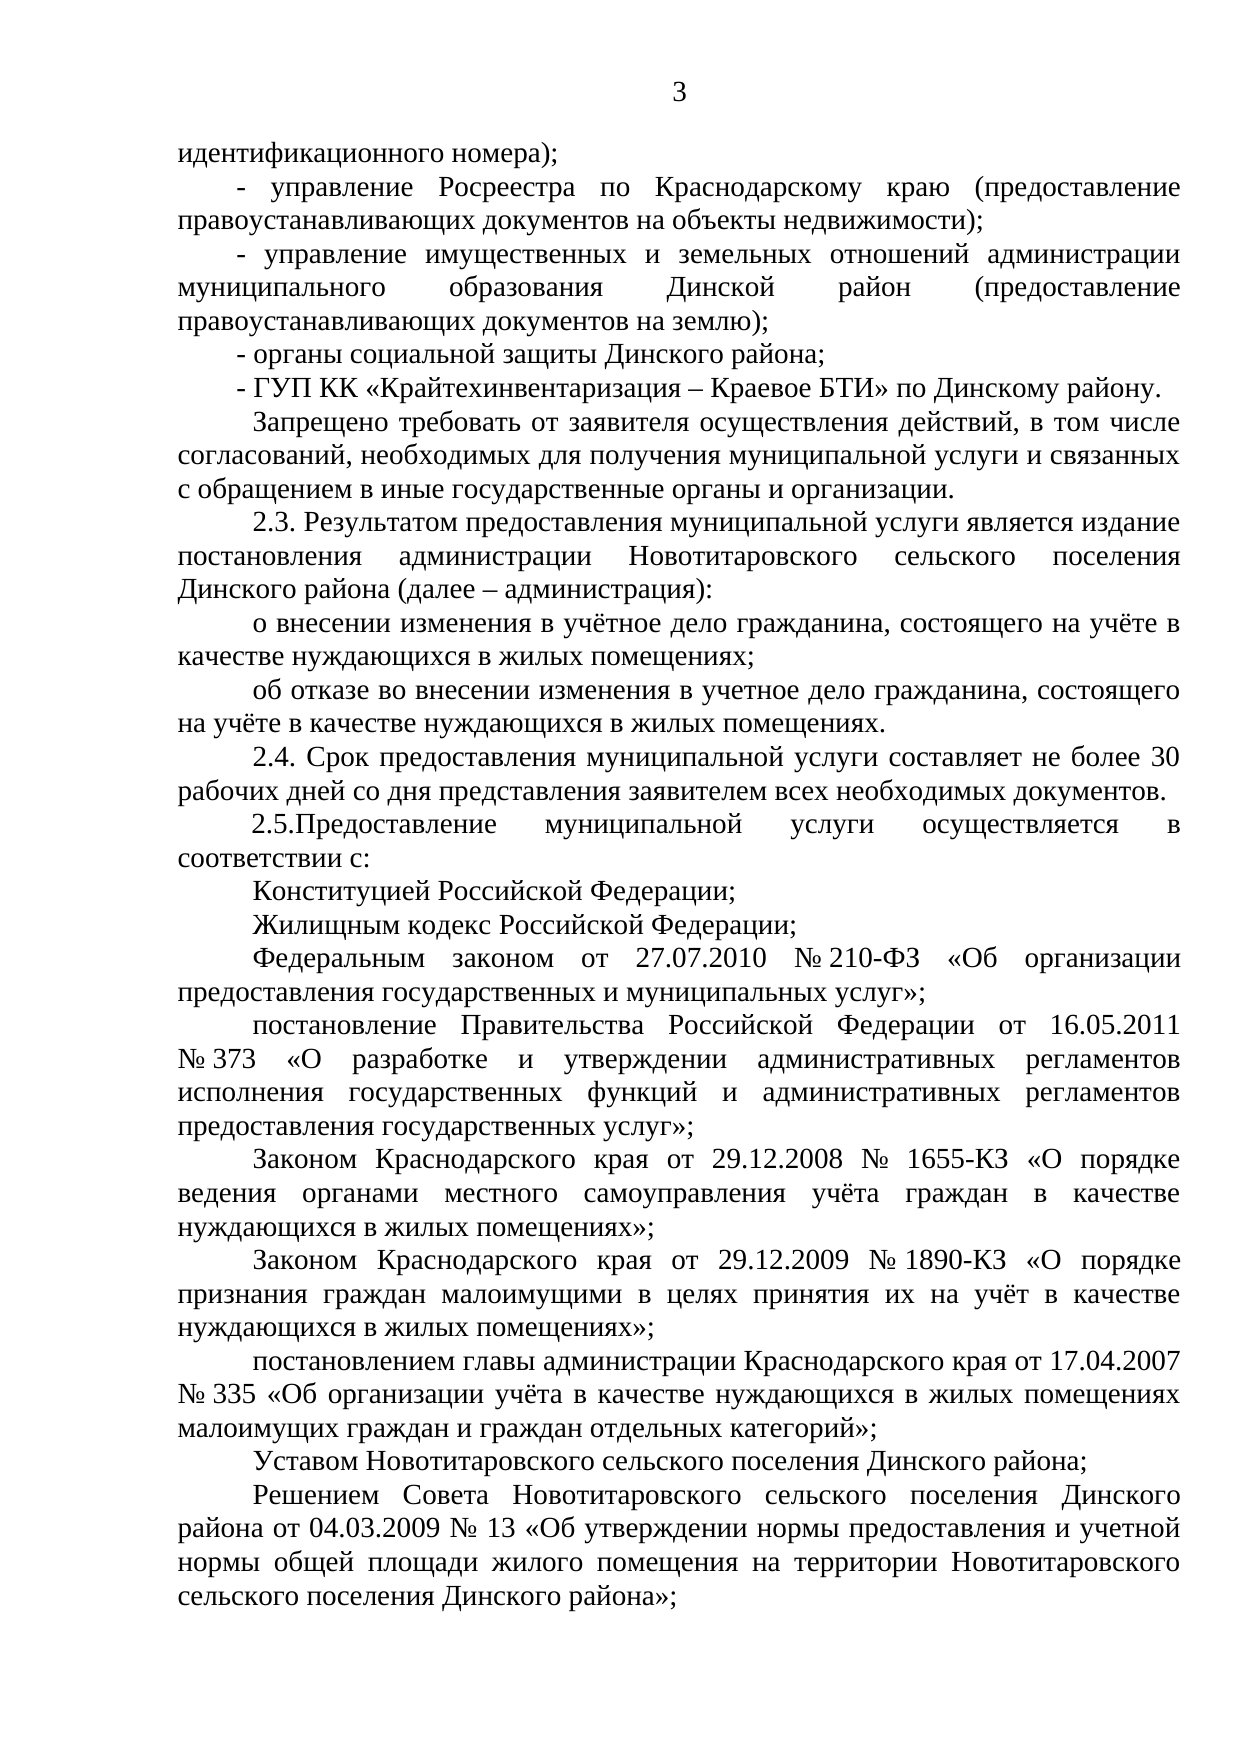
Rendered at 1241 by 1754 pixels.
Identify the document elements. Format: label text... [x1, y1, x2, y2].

text Конституцией Российской Федерации; [177, 873, 1181, 907]
text - органы социальной защиты Динского района; [177, 337, 1181, 370]
text - управление Росреестра по Краснодарскому краю (предоставление правоустанавливающих документов на объекты недвижимости); [177, 169, 1181, 236]
text Уставом Новотитаровского сельского поселения Динского района; [177, 1443, 1181, 1477]
text о внесении изменения в учётное дело гражданина, состоящего на учёте в качестве нуждающихся в жилых помещениях; [177, 605, 1181, 672]
text 2.5.Предоставление муниципальной услуги осуществляется в соответствии с: [177, 806, 1181, 873]
text Федеральным законом от 27.07.2010 № 210-ФЗ «Об организации предоставления государственных и муниципальных услуг»; [177, 940, 1181, 1007]
text постановление Правительства Российской Федерации от 16.05.2011 № 373 «О разработке и утверждении административных регламентов исполнения государственных функций и административных регламентов предоставления государственных услуг»; [177, 1007, 1181, 1142]
text - ГУП КК «Крайтехинвентаризация – Краевое БТИ» по Динскому району. [177, 370, 1181, 404]
text - управление имущественных и земельных отношений администрации муниципального образования Динской район (предоставление правоустанавливающих документов на землю); [177, 236, 1181, 337]
text об отказе во внесении изменения в учетное дело гражданина, состоящего на учёте в качестве нуждающихся в жилых помещениях. [177, 672, 1181, 739]
text Законом Краснодарского края от 29.12.2008 № 1655-КЗ «О порядке ведения органами местного самоуправления учёта граждан в качестве нуждающихся в жилых помещениях»; [177, 1142, 1181, 1242]
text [177, 135, 1181, 169]
text 2.3. Результатом предоставления муниципальной услуги является издание постановления администрации Новотитаровского сельского поселения Динского района (далее – администрация): [177, 504, 1181, 605]
text Законом Краснодарского края от 29.12.2009 № 1890-КЗ «О порядке признания граждан малоимущими в целях принятия их на учёт в качестве нуждающихся в жилых помещениях»; [177, 1242, 1181, 1343]
text постановлением главы администрации Краснодарского края от 17.04.2007 № 335 «Об организации учёта в качестве нуждающихся в жилых помещениях малоимущих граждан и граждан отдельных категорий»; [177, 1343, 1181, 1443]
text Запрещено требовать от заявителя осуществления действий, в том числе согласований, необходимых для получения муниципальной услуги и связанных с обращением в иные государственные органы и организации. [177, 404, 1181, 504]
text Жилищным кодекс Российской Федерации; [177, 907, 1181, 940]
text Решением Совета Новотитаровского сельского поселения Динского района от 04.03.2009 № 13 «Об утверждении нормы предоставления и учетной нормы общей площади жилого помещения на территории Новотитаровского сельского поселения Динского района»; [177, 1477, 1181, 1611]
text 2.4. Срок предоставления муниципальной услуги составляет не более 30 рабочих дней со дня представления заявителем всех необходимых документов. [177, 739, 1181, 806]
